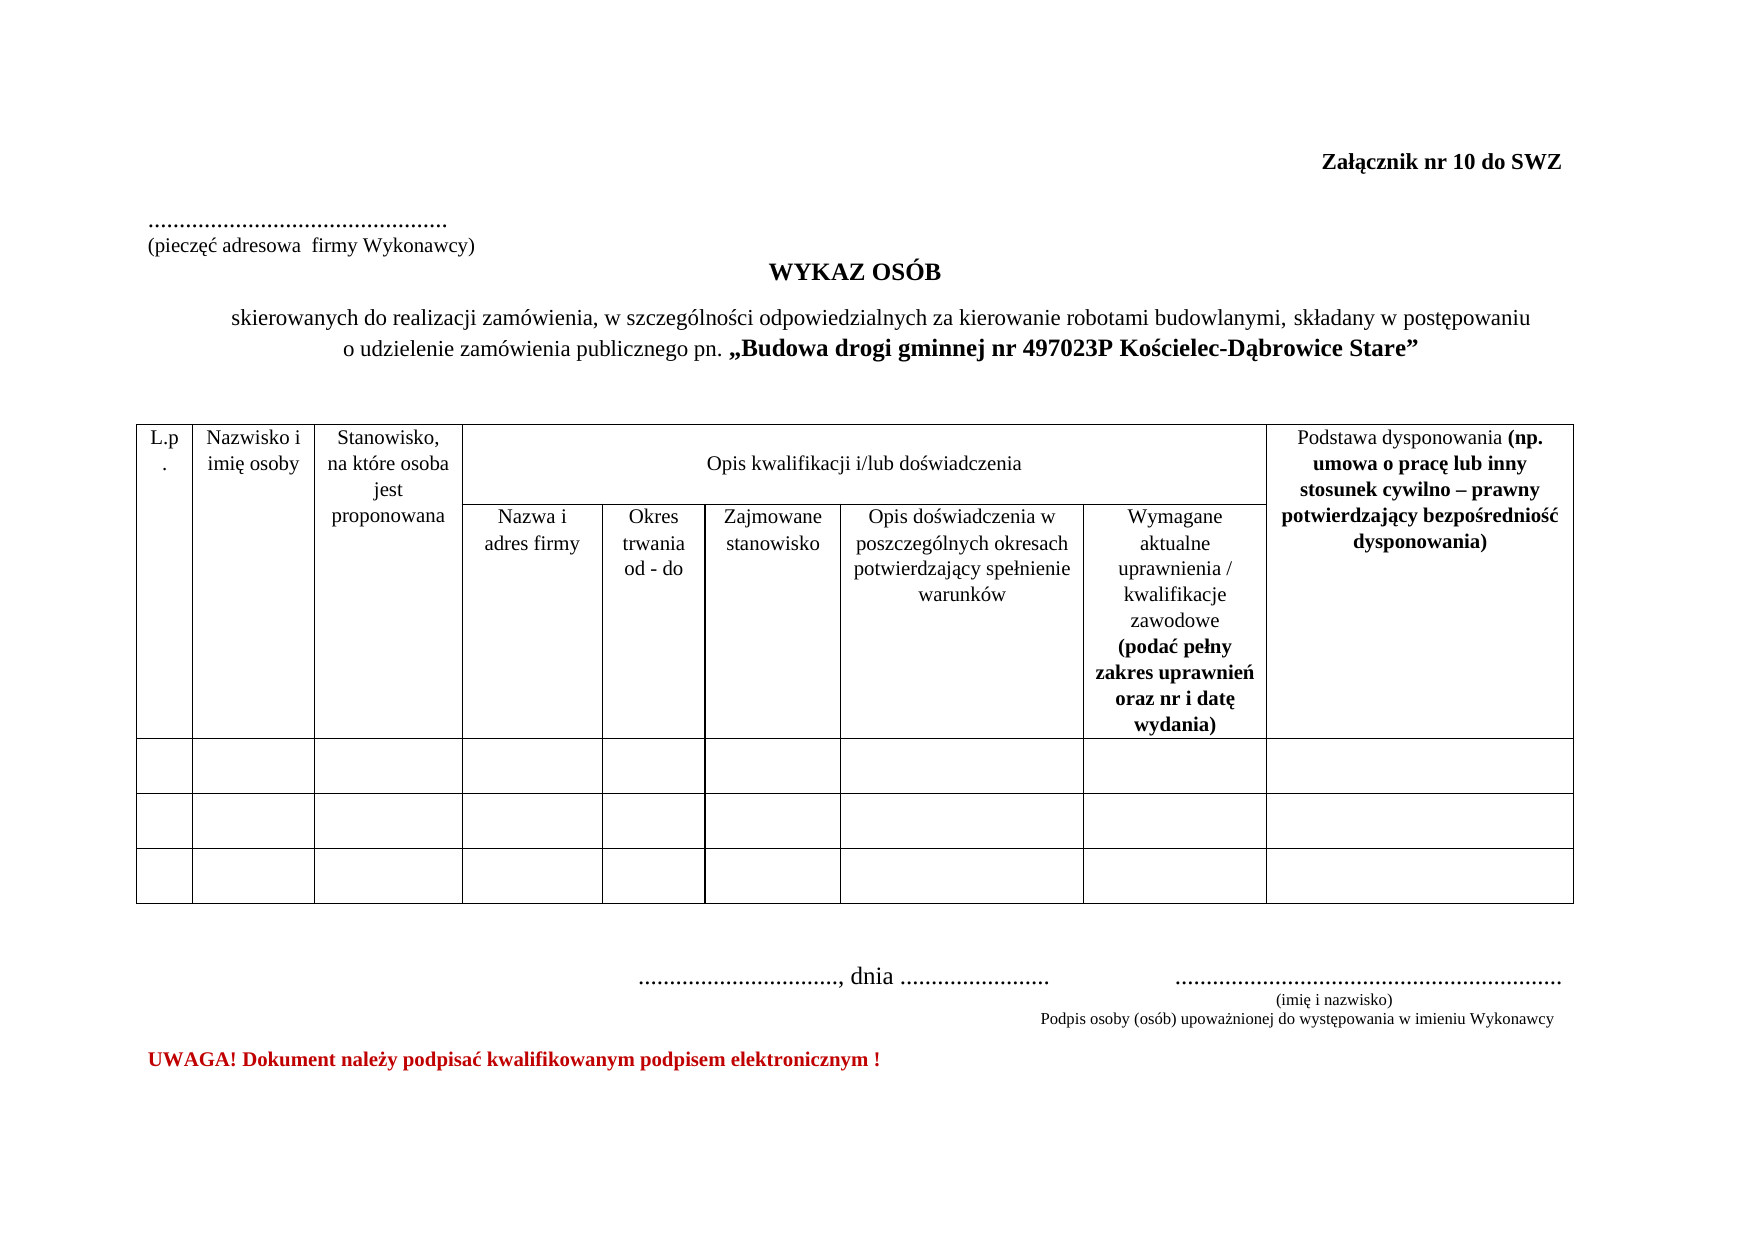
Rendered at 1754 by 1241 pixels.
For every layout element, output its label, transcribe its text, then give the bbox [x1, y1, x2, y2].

table_cell [603, 794, 704, 848]
text (pieczęć adresowa firmy Wykonawcy) [148, 233, 1562, 257]
table_cell [315, 739, 462, 793]
table_cell [463, 794, 602, 848]
table_cell [137, 794, 192, 848]
text UWAGA! Dokument należy podpisać kwalifikowanym podpisem elektronicznym ! [148, 1047, 1562, 1071]
text ................................, dnia ........................ .............................................................. [148, 961, 1562, 990]
table_cell [1084, 849, 1266, 902]
table_cell [315, 849, 462, 902]
table_cell [137, 849, 192, 902]
table_cell [193, 794, 314, 848]
table_cell [706, 739, 840, 793]
text (imię i nazwisko) [1033, 990, 1562, 1009]
text WYKAZ OSÓB [148, 257, 1562, 285]
table_cell [706, 794, 840, 848]
table_cell [603, 849, 704, 902]
table_cell Wymagane aktualne uprawnienia / kwalifikacje zawodowe (podać pełny zakres uprawnień oraz nr i datę wydania) [1084, 505, 1266, 738]
table_cell Opis doświadczenia w poszczególnych okresach potwierdzający spełnienie warunków [841, 505, 1083, 738]
table_cell [841, 739, 1083, 793]
table_cell [193, 849, 314, 902]
table_header Podstawa dysponowania (np. umowa o pracę lub inny stosunek cywilno – prawny potwierdzający bezpośredniość dysponowania) [1267, 425, 1573, 738]
table_header Nazwisko i imię osoby [193, 425, 314, 738]
table_cell [706, 849, 840, 902]
table_header Stanowisko, na które osoba jest proponowana [315, 425, 462, 738]
table_cell [603, 739, 704, 793]
table_cell [315, 794, 462, 848]
table_cell [1267, 794, 1573, 848]
table_cell [463, 849, 602, 902]
table_cell [193, 739, 314, 793]
text Załącznik nr 10 do SWZ [148, 148, 1562, 174]
table_cell [1084, 794, 1266, 848]
table_cell [463, 739, 602, 793]
table_cell [841, 849, 1083, 902]
table_header L.p. [137, 425, 192, 738]
text skierowanych do realizacji zamówienia, w szczególności odpowiedzialnych za kierowanie robotami budowlanymi, składany w postępowaniu o udzielenie zamówienia publicznego pn. „Budowa drogi gminnej nr 497023P Kościelec-Dąbrowice Stare” [205, 304, 1556, 362]
table_cell [1267, 739, 1573, 793]
table_cell [1267, 849, 1573, 902]
text Podpis osoby (osób) upoważnionej do występowania w imieniu Wykonawcy [1033, 1009, 1562, 1028]
table_cell Okres trwania od - do [603, 505, 704, 738]
table_cell [1084, 739, 1266, 793]
text ................................................ [148, 204, 1562, 233]
table_cell Zajmowane stanowisko [706, 505, 840, 738]
table_cell Nazwa i adres firmy [463, 505, 602, 738]
table_cell [137, 739, 192, 793]
table_cell [841, 794, 1083, 848]
table_header Opis kwalifikacji i/lub doświadczenia [463, 425, 1266, 503]
